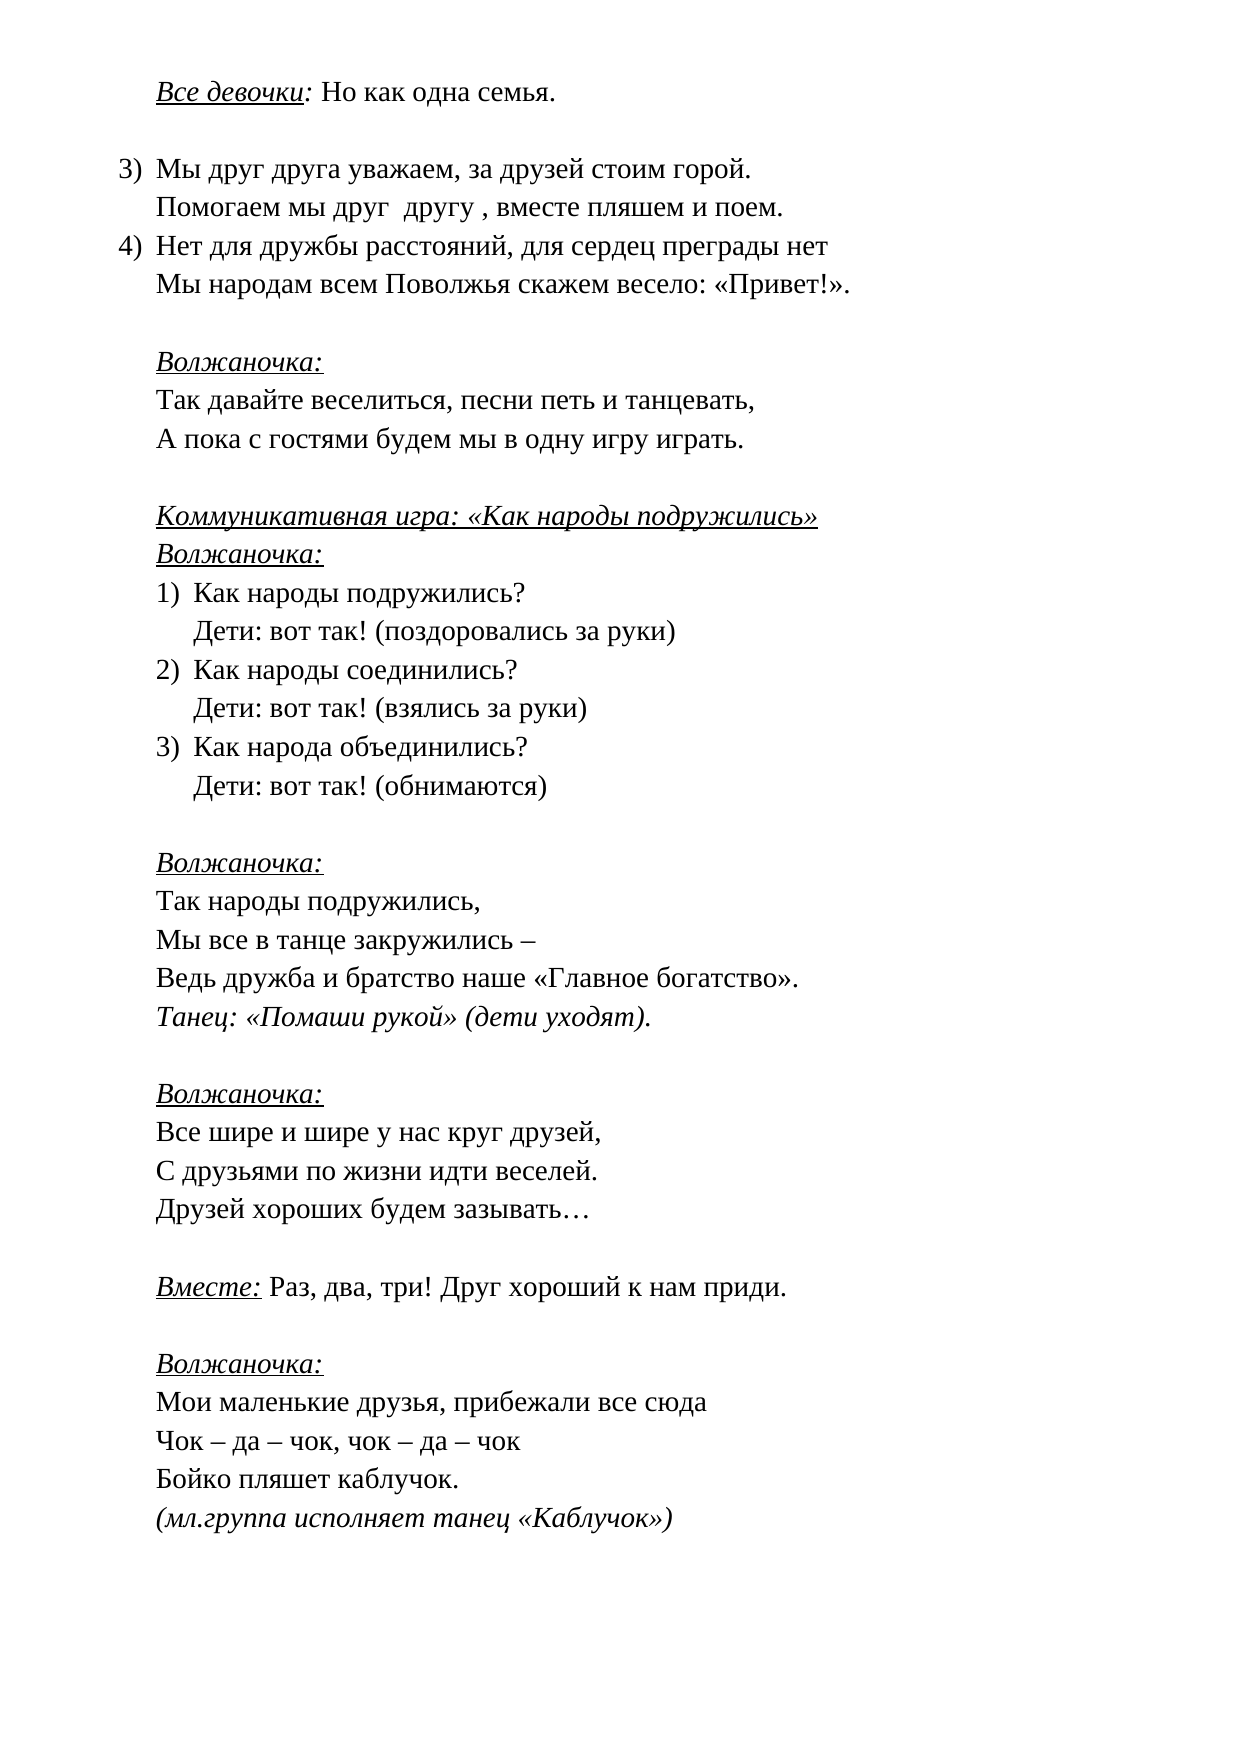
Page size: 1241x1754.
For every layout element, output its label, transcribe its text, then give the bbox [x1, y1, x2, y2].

list Мои маленькие друзья, прибежали все сюда [156, 1384, 1152, 1418]
list Так народы подружились, [156, 883, 1152, 917]
list Друзей хороших будем зазывать… [156, 1192, 1152, 1225]
list Как народы подружились? [156, 575, 1152, 608]
list Так давайте веселиться, песни петь и танцевать, [156, 382, 1152, 416]
list Дети: вот так! (поздоровались за руки) [193, 613, 1152, 647]
list С друзьями по жизни идти веселей. [156, 1153, 1152, 1187]
list А пока с гостями будем мы в одну игру играть. [156, 421, 1152, 454]
list Волжаночка: [156, 845, 1152, 878]
list Волжаночка: [156, 1076, 1152, 1109]
list (мл.группа исполняет танец «Каблучок») [156, 1500, 1152, 1533]
list Волжаночка: [156, 344, 1152, 377]
list Мы все в танце закружились – [156, 922, 1152, 955]
list Помогаем мы друг другу , вместе пляшем и поем. [156, 189, 1152, 223]
list Мы друг друга уважаем, за друзей стоим горой. [118, 151, 1152, 184]
list Волжаночка: [156, 1346, 1152, 1379]
list Как народа объединились? [156, 729, 1152, 763]
list Все девочки: Но как одна семья. [156, 74, 1152, 107]
list Вместе: Раз, два, три! Друг хороший к нам приди. [156, 1269, 1152, 1302]
list Ведь дружба и братство наше «Главное богатство». [156, 960, 1152, 994]
list Как народы соединились? [156, 652, 1152, 686]
list Нет для дружбы расстояний, для сердец преграды нет [118, 228, 1152, 262]
list Коммуникативная игра: «Как народы подружились» [156, 498, 1152, 531]
list Бойко пляшет каблучок. [156, 1461, 1152, 1495]
list Все шире и шире у нас круг друзей, [156, 1114, 1152, 1148]
list Дети: вот так! (обнимаются) [193, 768, 1152, 801]
list Волжаночка: [156, 536, 1152, 570]
list Дети: вот так! (взялись за руки) [193, 691, 1152, 724]
list Танец: «Помаши рукой» (дети уходят). [156, 999, 1152, 1032]
list Чок – да – чок, чок – да – чок [156, 1423, 1152, 1456]
list Мы народам всем Поволжья скажем весело: «Привет!». [156, 267, 1152, 300]
